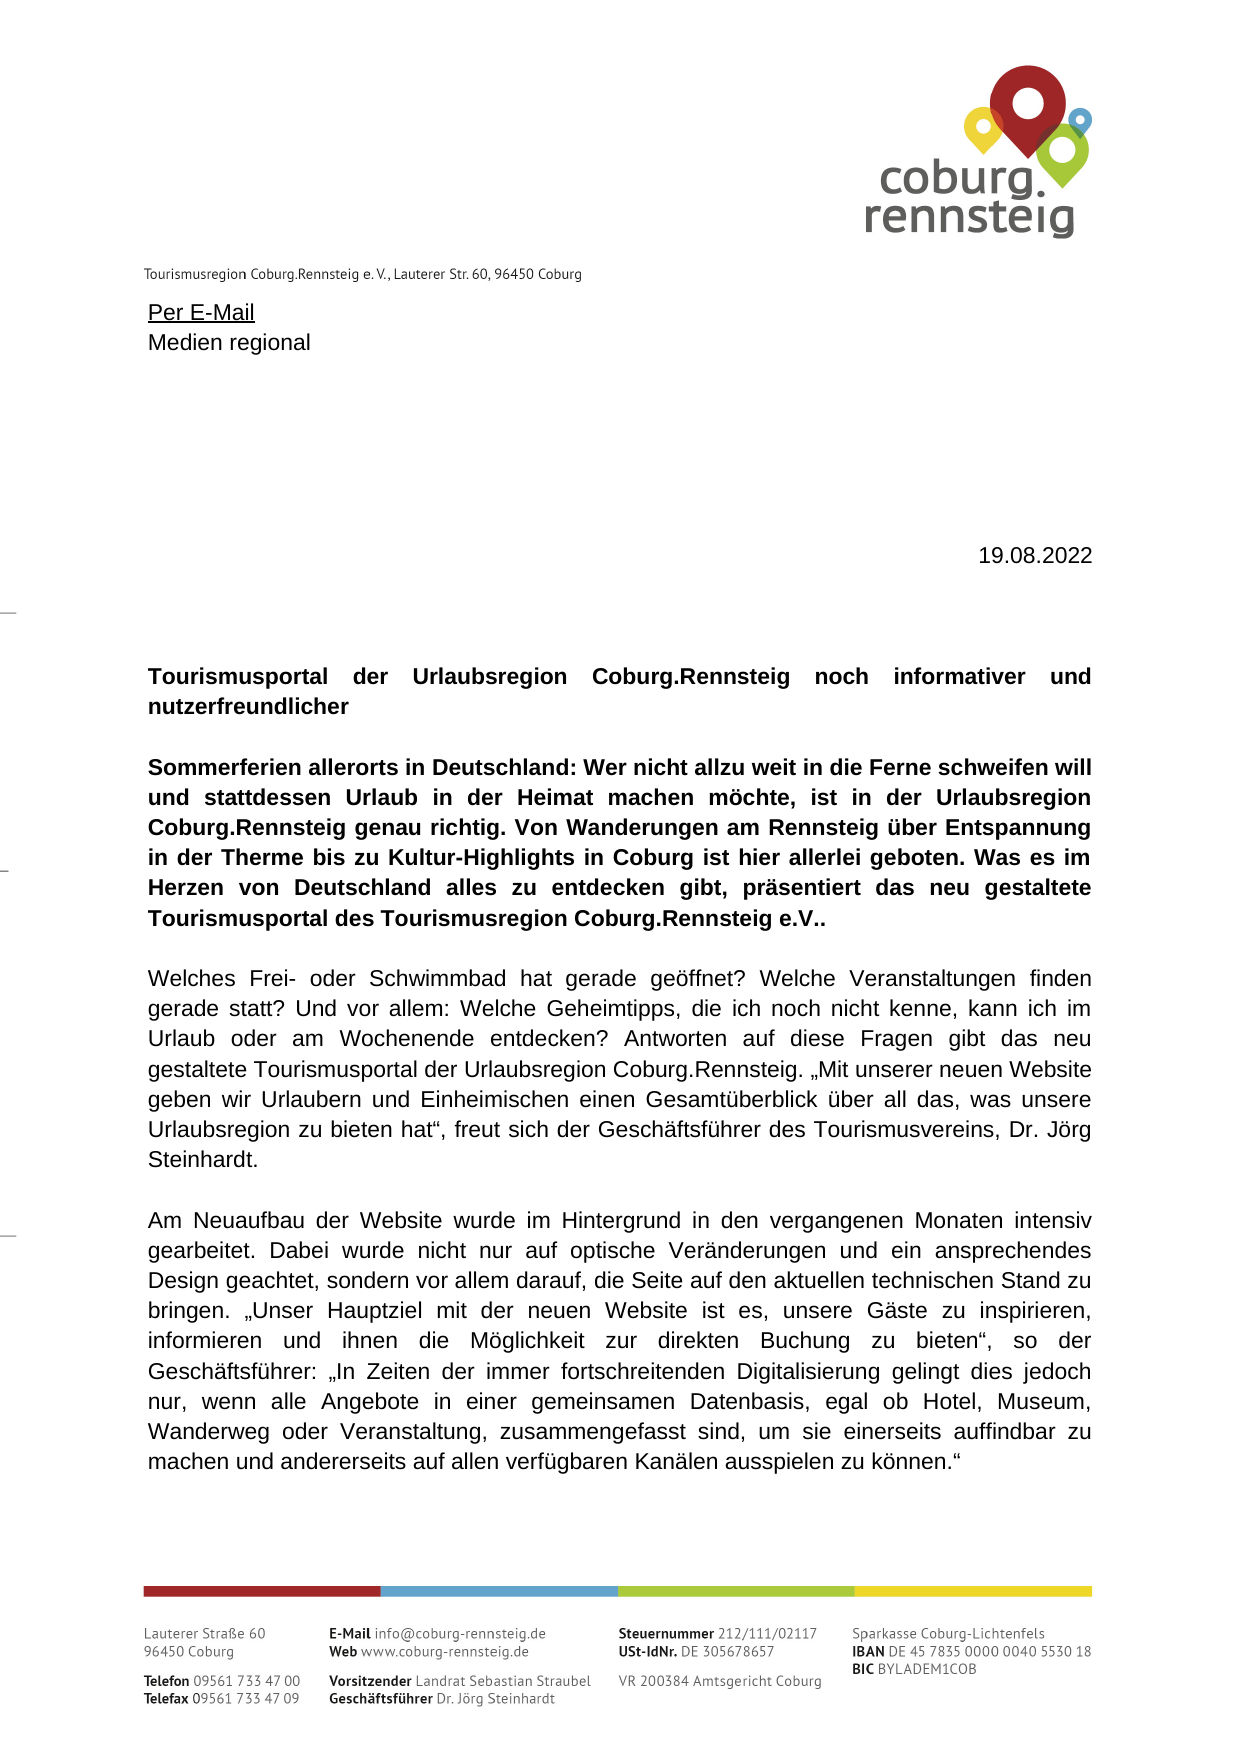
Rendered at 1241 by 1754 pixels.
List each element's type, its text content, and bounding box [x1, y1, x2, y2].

text Am Neuaufbau der Website wurde im Hintergrund in den vergangenen Monaten intensiv gearbeitet. Dabei wurde nicht nur auf optische Veränderungen und ein ansprechendes Design geachtet, sondern vor allem darauf, die Seite auf den aktuellen technischen Stand zu bringen. „Unser Hauptziel mit der neuen Website ist es, unsere Gäste zu inspirieren, informieren und ihnen die Möglichkeit zur direkten Buchung zu bieten“, so der Geschäftsführer: „In Zeiten der immer fortschreitenden Digitalisierung gelingt dies jedoch nur, wenn alle Angebote in einer gemeinsamen Datenbasis, egal ob Hotel, Museum, Wanderweg oder Veranstaltung, zusammengefasst sind, um sie einerseits auffindbar zu machen und andererseits auf allen verfügbaren Kanälen ausspielen zu können.“ [148, 1207, 1093, 1474]
text Per E-Mail [148, 299, 1093, 325]
text Welches Frei- oder Schwimmbad hat gerade geöffnet? Welche Veranstaltungen finden gerade statt? Und vor allem: Welche Geheimtipps, die ich noch nicht kenne, kann ich im Urlaub oder am Wochenende entdecken? Antworten auf diese Fragen gibt das neu gestaltete Tourismusportal der Urlaubsregion Coburg.Rennsteig. „Mit unserer neuen Website geben wir Urlaubern und Einheimischen einen Gesamtüberblick über all das, was unsere Urlaubsregion zu bieten hat“, freut sich der Geschäftsführer des Tourismusvereins, Dr. Jörg Steinhardt. [148, 965, 1093, 1172]
picture [0, 0, 1240, 1752]
text Medien regional [148, 329, 1093, 355]
text 19.08.2022 [148, 542, 1093, 568]
text Tourismusportal der Urlaubsregion Coburg.Rennsteig noch informativer und nutzerfreundlicher [148, 663, 1093, 719]
text Sommerferien allerorts in Deutschland: Wer nicht allzu weit in die Ferne schweifen will und stattdessen Urlaub in der Heimat machen möchte, ist in der Urlaubsregion Coburg.Rennsteig genau richtig. Von Wanderungen am Rennsteig über Entspannung in der Therme bis zu Kultur-Highlights in Coburg ist hier allerlei geboten. Was es im Herzen von Deutschland alles zu entdecken gibt, präsentiert das neu gestaltete Tourismusportal des Tourismusregion Coburg.Rennsteig e.V.. [148, 753, 1093, 931]
